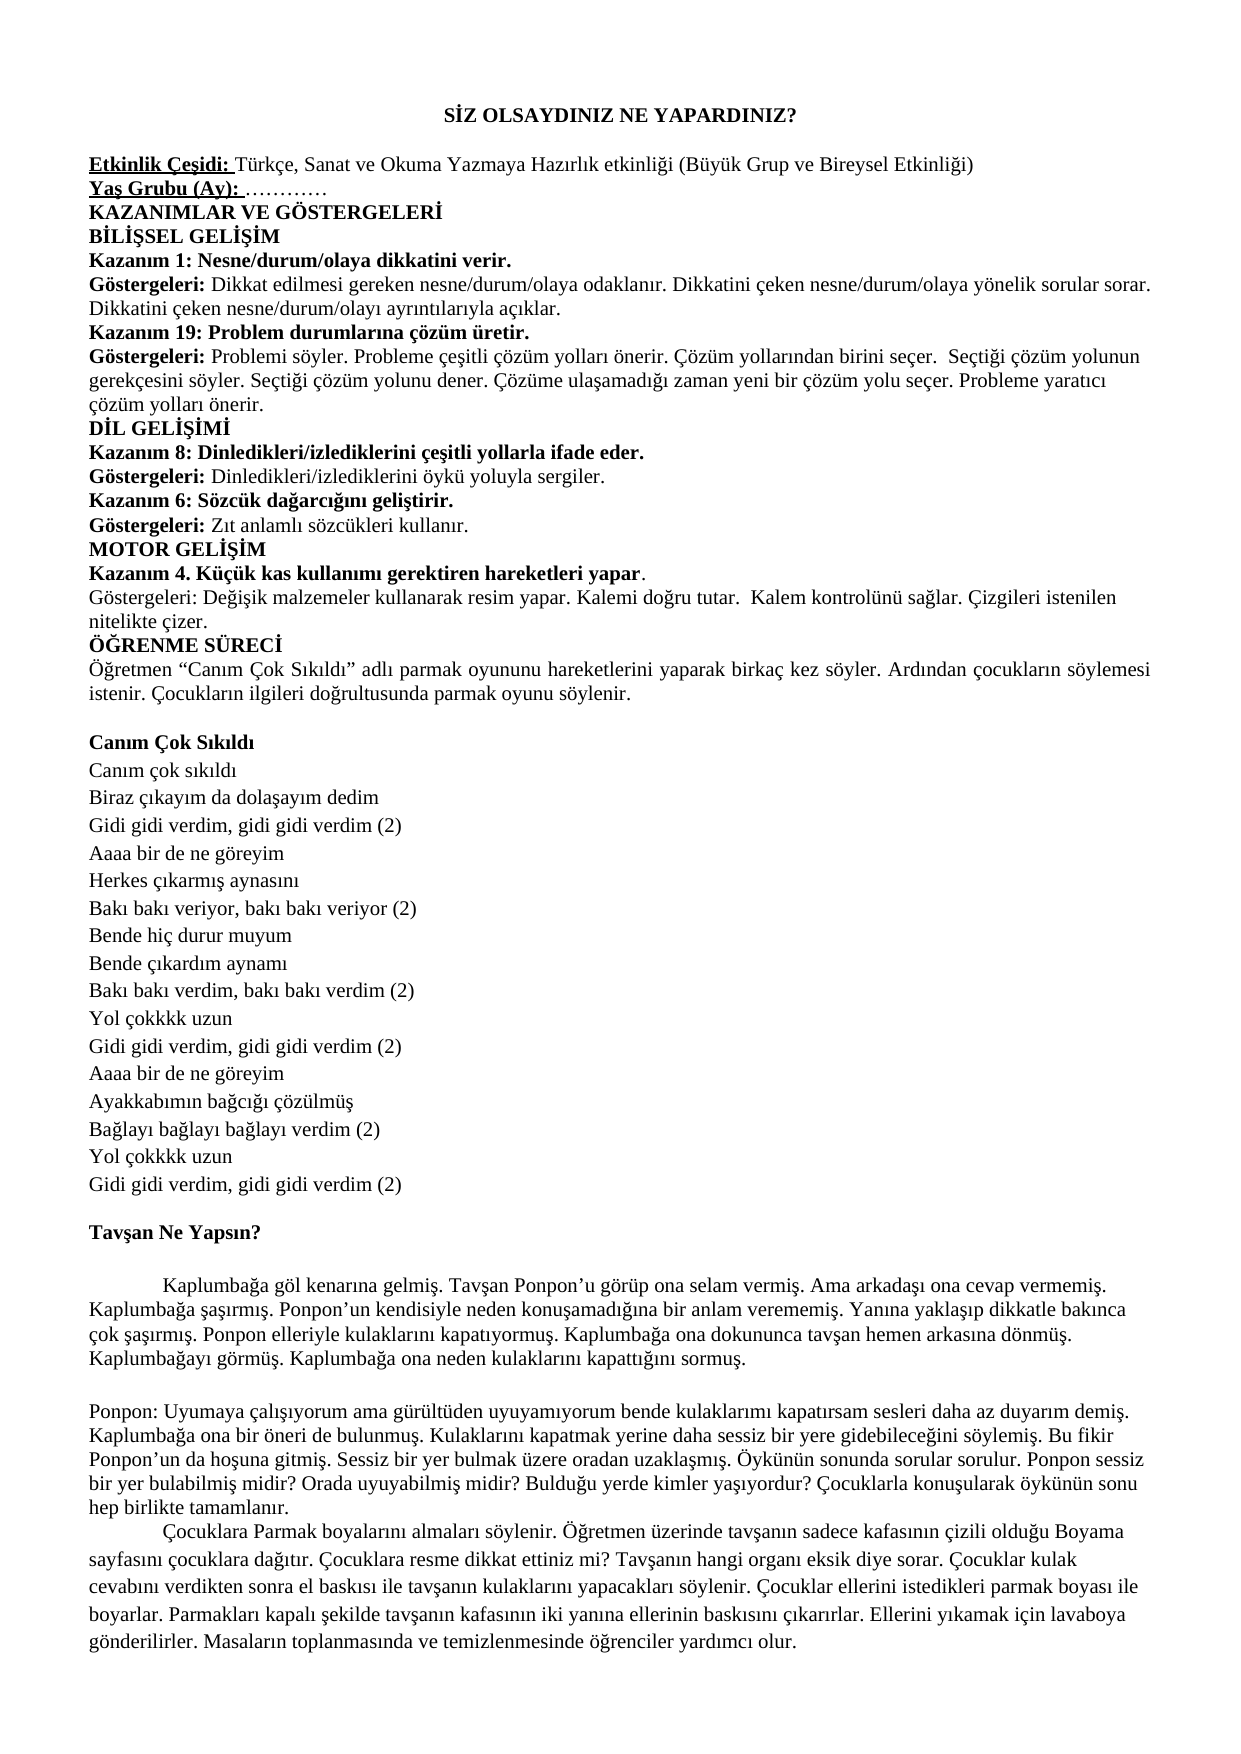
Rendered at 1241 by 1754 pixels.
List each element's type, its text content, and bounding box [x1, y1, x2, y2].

text Kazanım 8: Dinledikleri/izlediklerini çeşitli yollarla ifade eder. [89, 440, 1152, 464]
text KAZANIMLAR VE GÖSTERGELERİ [89, 200, 1152, 224]
text DİL GELİŞİMİ [89, 416, 1152, 440]
text Göstergeleri: Zıt anlamlı sözcükleri kullanır. [89, 512, 1152, 537]
text Etkinlik Çeşidi: Türkçe, Sanat ve Okuma Yazmaya Hazırlık etkinliği (Büyük Grup ve Bireysel Etkinliği) [89, 152, 1152, 176]
text Ponpon: Uyumaya çalışıyorum ama gürültüden uyuyamıyorum bende kulaklarımı kapatırsam sesleri daha az duyarım demiş. Kaplumbağa ona bir öneri de bulunmuş. Kulaklarını kapatmak yerine daha sessiz bir yere gidebileceğini söylemiş. Bu fikir Ponpon’un da hoşuna gitmiş. Sessiz bir yer bulmak üzere oradan uzaklaşmış. Öykünün sonunda sorular sorulur. Ponpon sessiz bir yer bulabilmiş midir? Orada uyuyabilmiş midir? Bulduğu yerde kimler yaşıyordur? Çocuklarla konuşularak öykünün sonu hep birlikte tamamlanır. [89, 1399, 1152, 1519]
text Çocuklara Parmak boyalarını almaları söylenir. Öğretmen üzerinde tavşanın sadece kafasının çizili olduğu Boyama sayfasını çocuklara dağıtır. Çocuklara resme dikkat ettiniz mi? Tavşanın hangi organı eksik diye sorar. Çocuklar kulak cevabını verdikten sonra el baskısı ile tavşanın kulaklarını yapacakları söylenir. Çocuklar ellerini istedikleri parmak boyası ile boyarlar. Parmakları kapalı şekilde tavşanın kafasının iki yanına ellerinin baskısını çıkarırlar. Ellerini yıkamak için lavaboya gönderilirler. Masaların toplanmasında ve temizlenmesinde öğrenciler yardımcı olur. [89, 1519, 1152, 1653]
text Kaplumbağa göl kenarına gelmiş. Tavşan Ponpon’u görüp ona selam vermiş. Ama arkadaşı ona cevap vermemiş. Kaplumbağa şaşırmış. Ponpon’un kendisiyle neden konuşamadığına bir anlam verememiş. Yanına yaklaşıp dikkatle bakınca çok şaşırmış. Ponpon elleriyle kulaklarını kapatıyormuş. Kaplumbağa ona dokununca tavşan hemen arkasına dönmüş. Kaplumbağayı görmüş. Kaplumbağa ona neden kulaklarını kapattığını sormuş. [89, 1273, 1152, 1369]
text Kazanım 19: Problem durumlarına çözüm üretir. [89, 320, 1152, 344]
text Öğretmen “Canım Çok Sıkıldı” adlı parmak oyununu hareketlerini yaparak birkaç kez söyler. Ardından çocukların söylemesi istenir. Çocukların ilgileri doğrultusunda parmak oyunu söylenir. [89, 657, 1152, 705]
text Göstergeleri: Problemi söyler. Probleme çeşitli çözüm yolları önerir. Çözüm yollarından birini seçer. Seçtiği çözüm yolunun gerekçesini söyler. Seçtiği çözüm yolunu dener. Çözüme ulaşamadığı zaman yeni bir çözüm yolu seçer. Probleme yaratıcı çözüm yolları önerir. [89, 344, 1152, 416]
text Tavşan Ne Yapsın? [89, 1220, 1152, 1244]
text Yaş Grubu (Ay): ………… [89, 176, 1152, 200]
text MOTOR GELİŞİM [89, 537, 1152, 561]
text BİLİŞSEL GELİŞİM [89, 224, 1152, 248]
text ÖĞRENME SÜRECİ [89, 633, 1152, 657]
text Canım Çok Sıkıldı Canım çok sıkıldı Biraz çıkayım da dolaşayım dedim Gidi gidi verdim, gidi gidi verdim (2) Aaaa bir de ne göreyim Herkes çıkarmış aynasını Bakı bakı veriyor, bakı bakı veriyor (2) Bende hiç durur muyum Bende çıkardım aynamı Bakı bakı verdim, bakı bakı verdim (2) Yol çokkkk uzun Gidi gidi verdim, gidi gidi verdim (2) Aaaa bir de ne göreyim Ayakkabımın bağcığı çözülmüş Bağlayı bağlayı bağlayı verdim (2) Yol çokkkk uzun Gidi gidi verdim, gidi gidi verdim (2) [89, 730, 1152, 1196]
text Göstergeleri: Değişik malzemeler kullanarak resim yapar. Kalemi doğru tutar. Kalem kontrolünü sağlar. Çizgileri istenilen nitelikte çizer. [89, 585, 1152, 633]
text Kazanım 6: Sözcük dağarcığını geliştirir. [89, 488, 1152, 512]
text SİZ OLSAYDINIZ NE YAPARDINIZ? [89, 103, 1152, 127]
text Kazanım 4. Küçük kas kullanımı gerektiren hareketleri yapar. [89, 561, 1152, 585]
text Göstergeleri: Dinledikleri/izlediklerini öykü yoluyla sergiler. [89, 464, 1152, 488]
text Kazanım 1: Nesne/durum/olaya dikkatini verir. [89, 248, 1152, 272]
text Göstergeleri: Dikkat edilmesi gereken nesne/durum/olaya odaklanır. Dikkatini çeken nesne/durum/olaya yönelik sorular sorar. Dikkatini çeken nesne/durum/olayı ayrıntılarıyla açıklar. [89, 272, 1152, 320]
